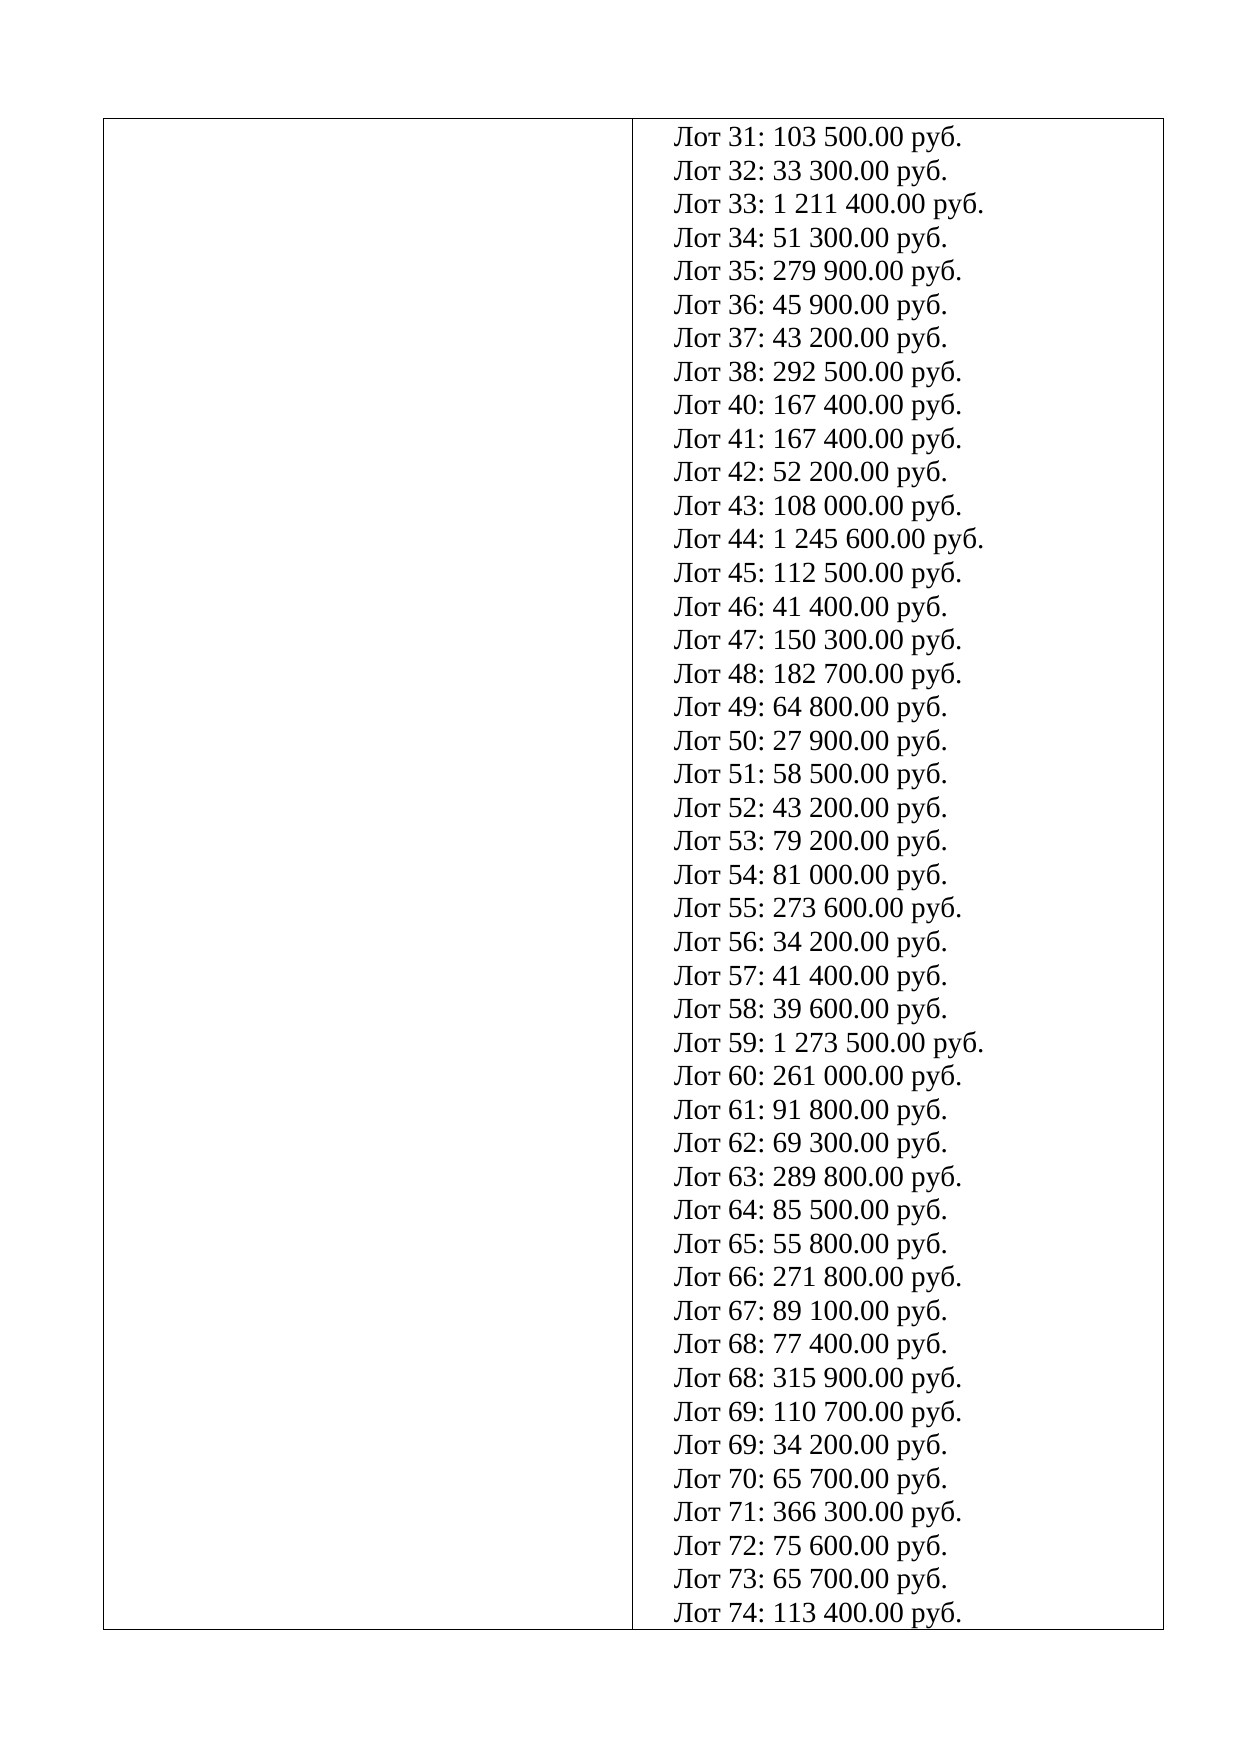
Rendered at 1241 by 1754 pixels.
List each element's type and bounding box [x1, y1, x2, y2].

table_cell [633, 119, 1163, 1628]
table_cell [104, 119, 632, 1628]
